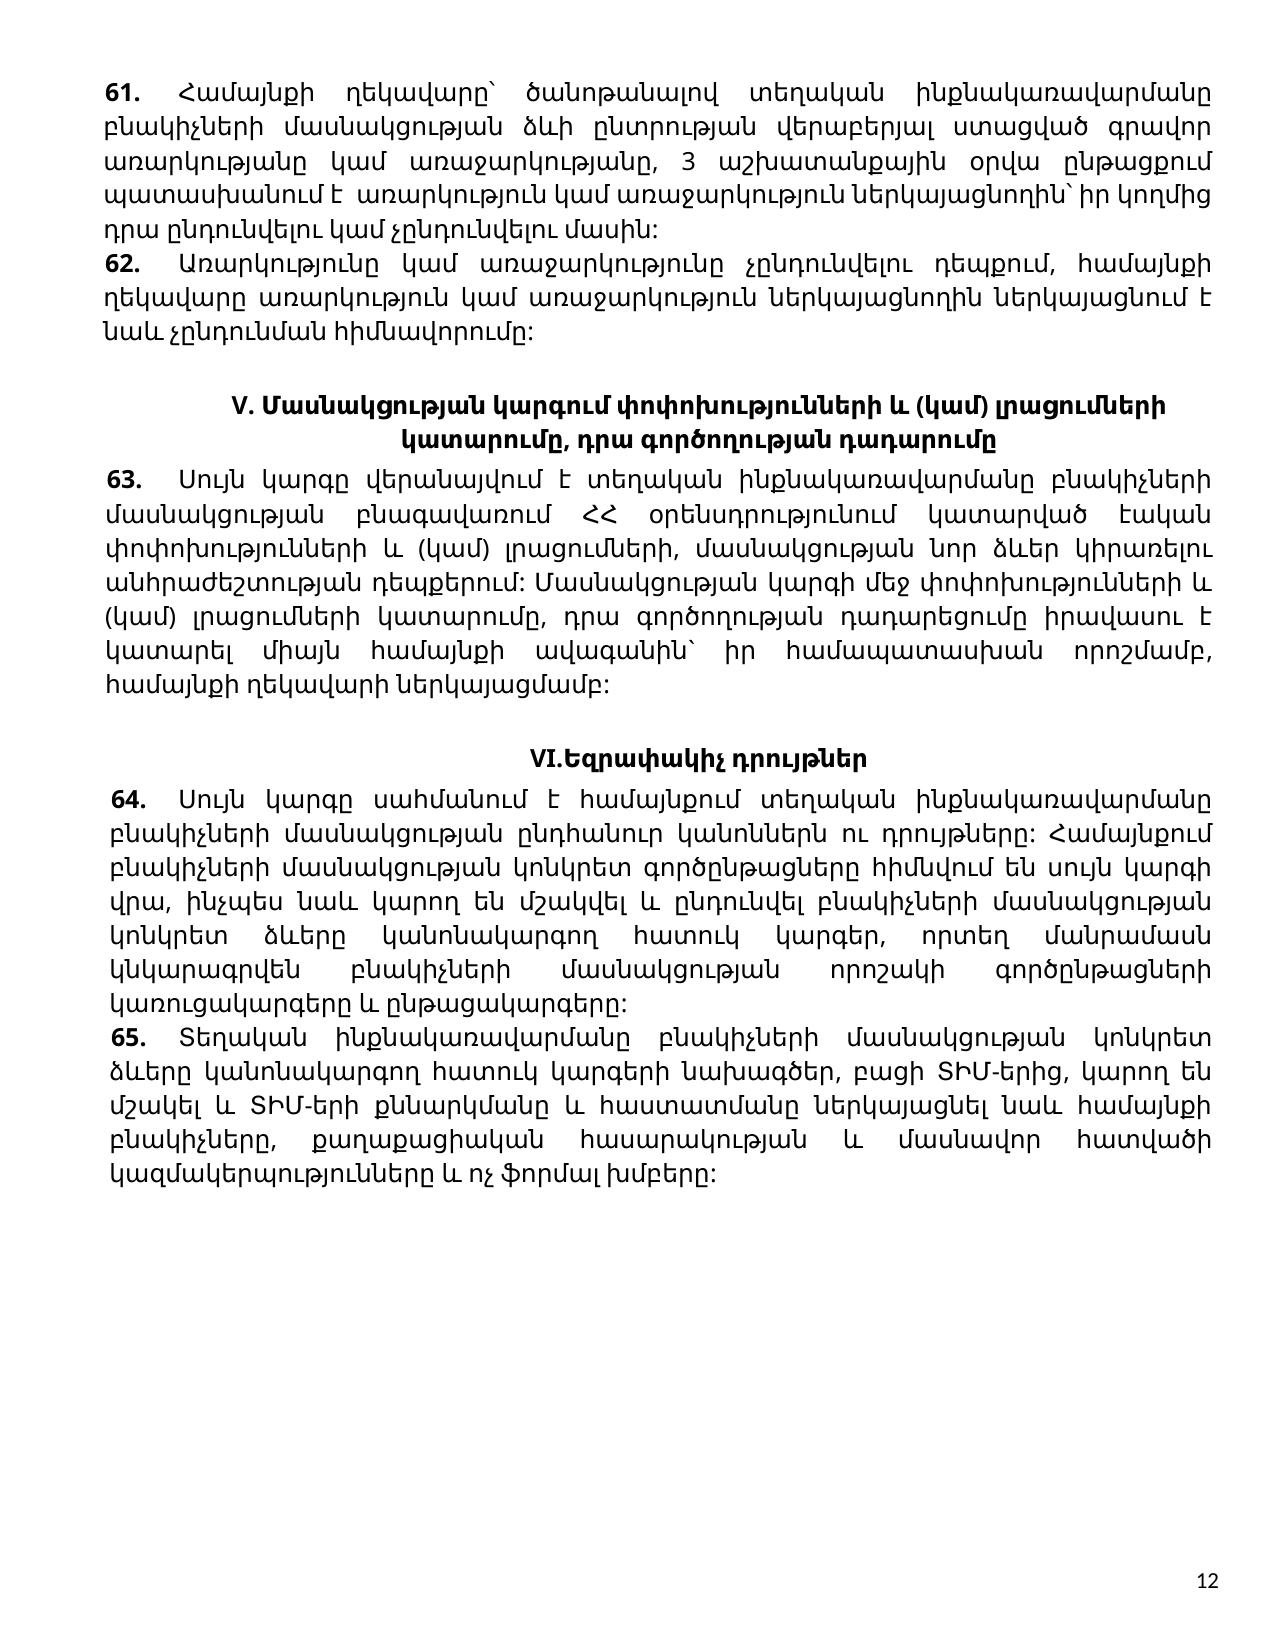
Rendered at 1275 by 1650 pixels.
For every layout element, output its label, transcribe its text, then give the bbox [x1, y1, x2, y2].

text V. Մասնակցության կարգում փոփոխությունների և (կամ) լրացումների կատարումը, դրա գործողության դադարումը [185, 388, 1213, 456]
list Համայնքի ղեկավարը՝ ծանոթանալով տեղական ինքնակառավարմանը բնակիչների մասնակցության ձևի ընտրության վերաբերյալ ստացված գրավոր առարկությանը կամ առաջարկությանը, 3 աշխատանքային օրվա ընթացքում պատասխանում է առարկություն կամ առաջարկություն ներկայացնողին՝ իր կողմից դրա ընդունվելու կամ չընդունվելու մասին: [103, 75, 1213, 245]
list Սույն կարգը սահմանում է համայնքում տեղական ինքնակառավարմանը բնակիչների մասնակցության ընդհանուր կանոններն ու դրույթները: Համայնքում բնակիչների մասնակցության կոնկրետ գործընթացները հիմնվում են սույն կարգի վրա, ինչպես նաև կարող են մշակվել և ընդունվել բնակիչների մասնակցության կոնկրետ ձևերը կանոնակարգող հատուկ կարգեր, որտեղ մանրամասն կնկարագրվեն բնակիչների մասնակցության որոշակի գործընթացների կառուցակարգերը և ընթացակարգերը: [109, 781, 1213, 1020]
list Տեղական ինքնակառավարմանը բնակիչների մասնակցության կոնկրետ ձևերը կանոնակարգող հատուկ կարգերի նախագծեր, բացի ՏԻՄ-երից, կարող են մշակել և ՏԻՄ-երի քննարկմանը և հաստատմանը ներկայացնել նաև համայնքի բնակիչները, քաղաքացիական հասարակության և մասնավոր հատվածի կազմակերպությունները և ոչ ֆորմալ խմբերը: [109, 1020, 1213, 1190]
list Առարկությունը կամ առաջարկությունը չընդունվելու դեպքում, համայնքի ղեկավարը առարկություն կամ առաջարկություն ներկայացնողին ներկայացնում է նաև չընդունման հիմնավորումը: [103, 245, 1213, 347]
text VI.Եզրափակիչ դրույթներ [185, 741, 1213, 775]
list Սույն կարգը վերանայվում է տեղական ինքնակառավարմանը բնակիչների մասնակցության բնագավառում ՀՀ օրենսդրությունում կատարված էական փոփոխությունների և (կամ) լրացումների, մասնակցության նոր ձևեր կիրառելու անհրաժեշտության դեպքերում: Մասնակցության կարգի մեջ փոփոխությունների և (կամ) լրացումների կատարումը, դրա գործողության դադարեցումը իրավասու է կատարել միայն համայնքի ավագանին` իր համապատասխան որոշմամբ, համայնքի ղեկավարի ներկայացմամբ: [105, 462, 1213, 701]
